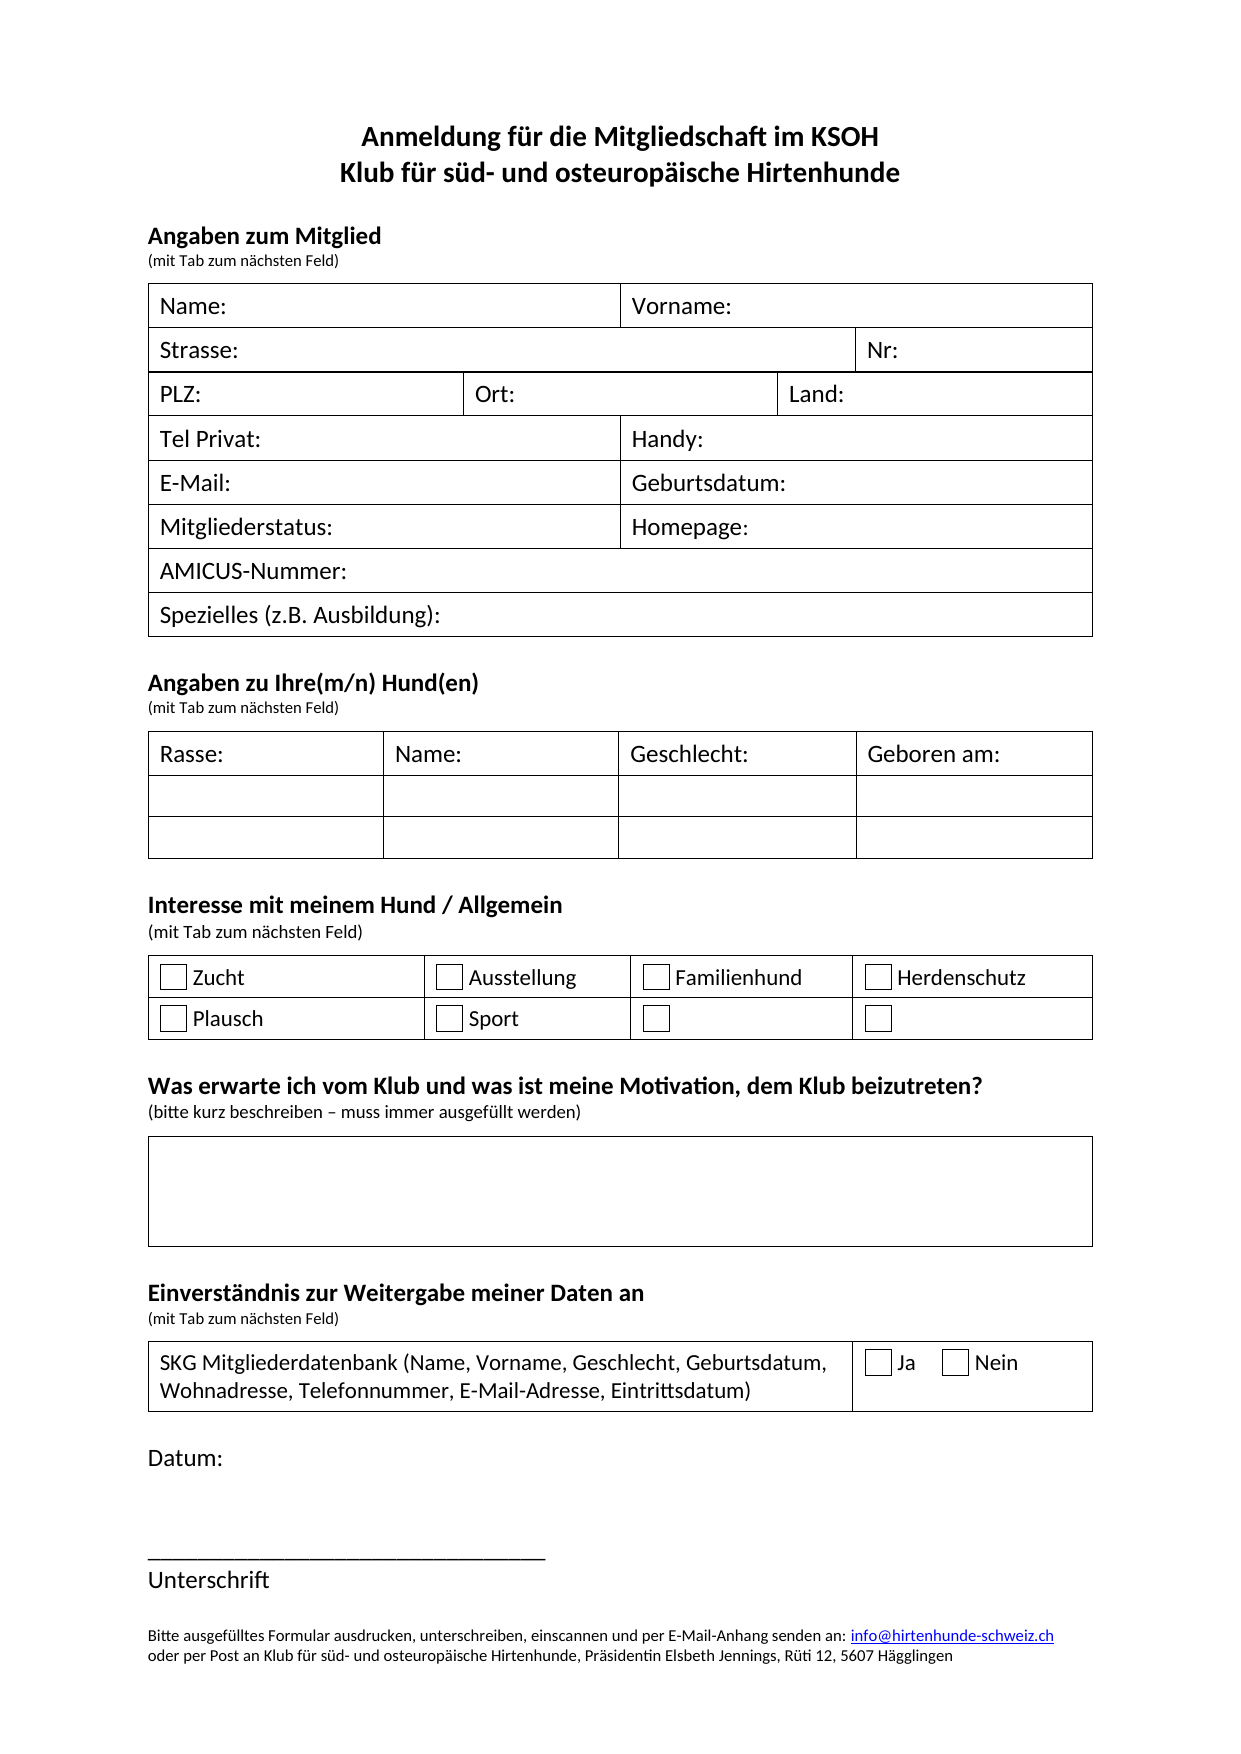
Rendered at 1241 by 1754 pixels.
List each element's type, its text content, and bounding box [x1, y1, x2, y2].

table_header Familienhund [631, 956, 852, 997]
table_header Herdenschutz [853, 956, 1092, 997]
table_cell Ort: [464, 373, 777, 415]
table_header SKG Mitgliederdatenbank (Name, Vorname, Geschlecht, Geburtsdatum, Wohnadresse, Telefonnummer, E-Mail-Adresse, Eintrittsdatum) [149, 1342, 852, 1411]
table_header Ausstellung [425, 956, 630, 997]
table_cell Geburtsdatum: [621, 461, 1092, 503]
table_cell [857, 776, 1092, 816]
text Angaben zu Ihre(m/n) Hund(en) [148, 667, 1092, 698]
table_cell [631, 998, 852, 1038]
table_cell [619, 817, 856, 858]
table_cell [149, 817, 383, 858]
table_header Vorname: [621, 284, 1092, 327]
table_cell Strasse: [149, 328, 855, 371]
table_cell Sport [425, 998, 630, 1038]
text Einverständnis zur Weitergabe meiner Daten an [148, 1278, 1092, 1308]
text Interesse mit meinem Hund / Allgemein [148, 889, 1092, 920]
table_cell [857, 817, 1092, 858]
text Was erwarte ich vom Klub und was ist meine Motivation, dem Klub beizutreten? [148, 1070, 1092, 1101]
table_cell Plausch [149, 998, 424, 1038]
text Datum: [148, 1442, 1092, 1473]
text (mit Tab zum nächsten Feld) [148, 1308, 1092, 1328]
table_cell [853, 998, 1092, 1038]
table_cell Nr: [856, 328, 1092, 371]
table_cell E-Mail: [149, 461, 620, 503]
text (mit Tab zum nächsten Feld) [148, 698, 1092, 718]
table_cell Spezielles (z.B. Ausbildung): [149, 593, 1092, 636]
table_cell [149, 776, 383, 816]
table_cell Land: [778, 373, 1092, 415]
table_header Name: [149, 284, 620, 327]
table_header Ja Nein [853, 1342, 1092, 1411]
text Unterschrift [148, 1564, 1092, 1595]
table_cell PLZ: [149, 373, 463, 415]
text Anmeldung für die Mitgliedschaft im KSOH [148, 118, 1092, 154]
table_cell Mitgliederstatus: [149, 505, 620, 548]
table_cell Homepage: [621, 505, 1092, 548]
text (bitte kurz beschreiben – muss immer ausgefüllt werden) [148, 1101, 1092, 1123]
text oder per Post an Klub für süd- und osteuropäische Hirtenhunde, Präsidentin Elsbeth Jennings, Rüti 12, 5607 Hägglingen [148, 1646, 1092, 1666]
table_header Geboren am: [857, 732, 1092, 775]
text Klub für süd- und osteuropäische Hirtenhunde [148, 154, 1092, 189]
text Angaben zum Mitglied [148, 220, 1092, 250]
table_cell [384, 817, 618, 858]
table_header Geschlecht: [619, 732, 856, 775]
table_cell [384, 776, 618, 816]
text (mit Tab zum nächsten Feld) [148, 250, 1092, 271]
table_cell Handy: [621, 416, 1092, 459]
table_header [149, 1137, 1092, 1246]
table_cell [619, 776, 856, 816]
table_cell Tel Privat: [149, 416, 620, 459]
text ________________________________ [148, 1534, 1092, 1564]
table_cell AMICUS-Nummer: [149, 549, 1092, 592]
table_header Zucht [149, 956, 424, 997]
text Bitte ausgefülltes Formular ausdrucken, unterschreiben, einscannen und per E-Mail-Anhang senden an: info@hirtenhunde-schweiz.ch [148, 1625, 1092, 1646]
table_header Name: [384, 732, 618, 775]
table_header Rasse: [149, 732, 383, 775]
text (mit Tab zum nächsten Feld) [148, 920, 1092, 943]
